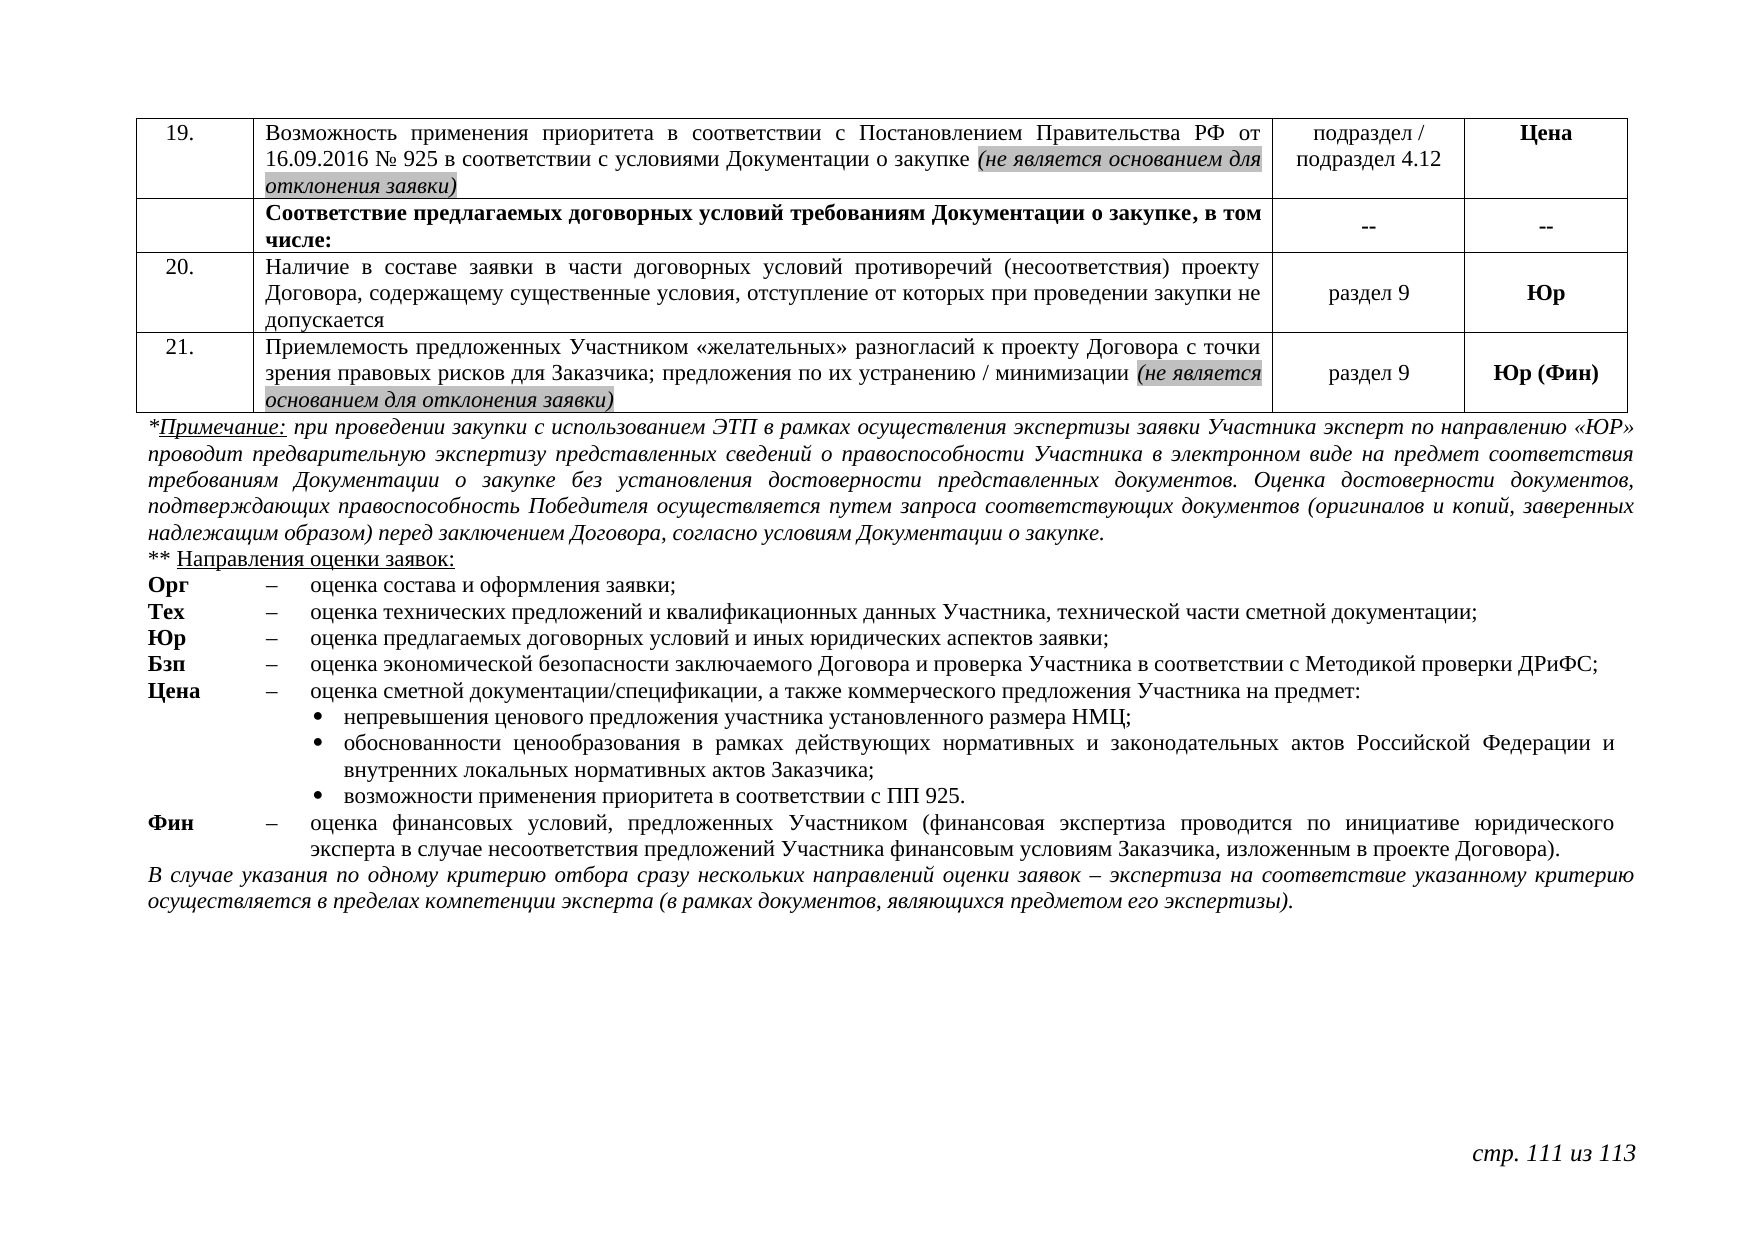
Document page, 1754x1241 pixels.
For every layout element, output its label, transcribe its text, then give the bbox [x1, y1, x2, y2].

table_cell раздел 9 [1273, 253, 1464, 332]
table_cell Юр [1465, 253, 1627, 332]
table_cell оценка предлагаемых договорных условий и иных юридических аспектов заявки; [299, 624, 1628, 650]
table_cell – [255, 624, 299, 650]
table_cell оценка технических предложений и квалификационных данных Участника, технической части сметной документации; [299, 598, 1628, 624]
text *Примечание: при проведении закупки с использованием ЭТП в рамках осуществления экспертизы заявки Участника эксперт по направлению «ЮР» проводит предварительную экспертизу представленных сведений о правоспособности Участника в электронном виде на предмет соответствия требованиям Документации о закупке без установления достоверности представленных документов. Оценка достоверности документов, подтверждающих правоспособность Победителя осуществляется путем запроса соответствующих документов (оригиналов и копий, заверенных надлежащим образом) перед заключением Договора, согласно условиям Документации о закупке. [148, 413, 1636, 545]
table_cell – [255, 809, 299, 861]
text ** Направления оценки заявок: [148, 545, 1636, 571]
text В случае указания по одному критерию отбора сразу нескольких направлений оценки заявок – экспертиза на соответствие указанному критерию осуществляется в пределах компетенции эксперта (в рамках документов, являющихся предметом его экспертизы). [148, 861, 1636, 914]
table_cell – [255, 598, 299, 624]
table_cell [137, 253, 253, 332]
table_cell [137, 119, 253, 198]
table_cell Цена [1465, 119, 1627, 198]
table_cell Приемлемость предложенных Участником «желательных» разногласий к проекту Договора с точки зрения правовых рисков для Заказчика; предложения по их устранению / минимизации (не является основанием для отклонения заявки) [254, 333, 1272, 412]
table_cell Юр [136, 624, 254, 650]
table_cell [137, 199, 253, 252]
table_cell Тех [136, 598, 254, 624]
table_cell Соответствие предлагаемых договорных условий требованиям Документации о закупке, в том числе: [254, 199, 1272, 252]
table_cell раздел 9 [1273, 333, 1464, 412]
table_cell подраздел / подраздел 4.12 [1273, 119, 1464, 198]
table_cell -- [1273, 199, 1464, 252]
table_cell Наличие в составе заявки в части договорных условий противоречий (несоответствия) проекту Договора, содержащему существенные условия, отступление от которых при проведении закупки не допускается [254, 253, 1272, 332]
table_cell оценка экономической безопасности заключаемого Договора и проверка Участника в соответствии с Методикой проверки ДРиФС; [299, 650, 1628, 677]
table_cell – [255, 650, 299, 677]
table_cell -- [1465, 199, 1627, 252]
table_cell оценка сметной документации/спецификации, а также коммерческого предложения Участника на предмет: непревышения ценового предложения участника установленного размера НМЦ; обоснованности ценообразования в рамках действующих нормативных и законодательных актов Российской Федерации и внутренних локальных нормативных актов Заказчика; возможности применения приоритета в соответствии с ПП 925. [299, 677, 1628, 808]
table_cell [137, 333, 253, 412]
table_cell оценка финансовых условий, предложенных Участником (финансовая экспертиза проводится по инициативе юридического эксперта в случае несоответствия предложений Участника финансовым условиям Заказчика, изложенным в проекте Договора). [299, 809, 1628, 861]
table_cell Юр (Фин) [1465, 333, 1627, 412]
table_cell Возможность применения приоритета в соответствии с Постановлением Правительства РФ от 16.09.2016 № 925 в соответствии с условиями Документации о закупке (не является основанием для отклонения заявки) [254, 119, 1272, 198]
table_cell – [255, 677, 299, 808]
table_cell Бзп [136, 650, 254, 677]
table_header оценка состава и оформления заявки; [299, 571, 1628, 598]
table_cell Цена [136, 677, 254, 808]
table_header – [255, 571, 299, 598]
table_cell Фин [136, 809, 254, 861]
table_header Орг [136, 571, 254, 598]
